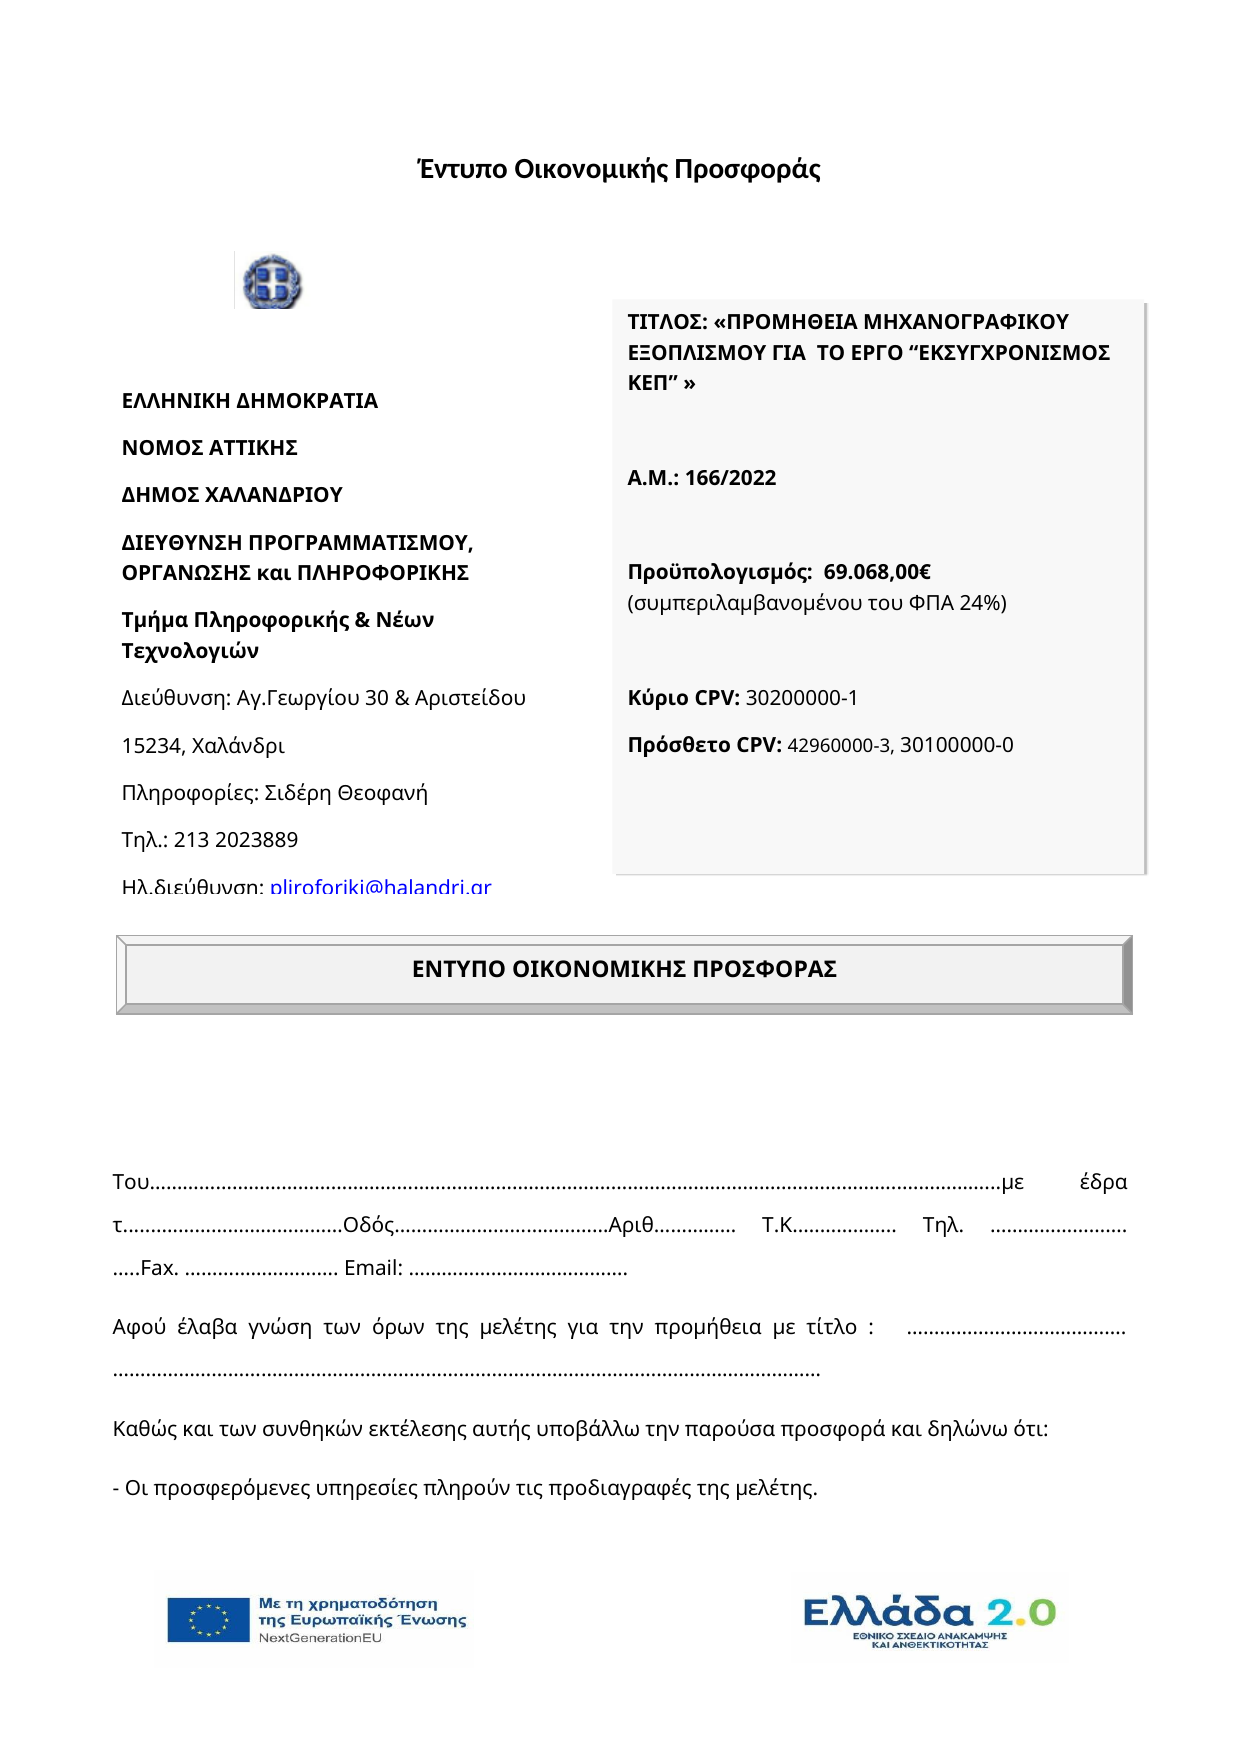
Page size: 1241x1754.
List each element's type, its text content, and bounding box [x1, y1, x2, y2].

picture [233, 251, 312, 309]
text Του………………………………………………………………………………………………………………………..……………...με έδρα τ.......……………………………Οδός…………………………………Αριθ…………… Τ.Κ..…………….. Τηλ. …………………….…..Fax. ………………………. Email: …………………………………. [112, 1167, 1128, 1281]
text Έντυπο Οικονομικής Προσφοράς [112, 150, 1128, 186]
text - Οι προσφερόμενες υπηρεσίες πληρούν τις προδιαγραφές της μελέτης. [112, 1473, 1128, 1502]
picture [790, 1572, 1069, 1663]
picture [153, 1570, 474, 1668]
text Αφού έλαβα γνώση των όρων της μελέτης για την προμήθεια με τίτλο : ………………………………….………………………………………………………………………………………………………………… [112, 1312, 1128, 1383]
text Καθώς και των συνθηκών εκτέλεσης αυτής υποβάλλω την παρούσα προσφορά και δηλώνω ότι: [112, 1414, 1128, 1442]
